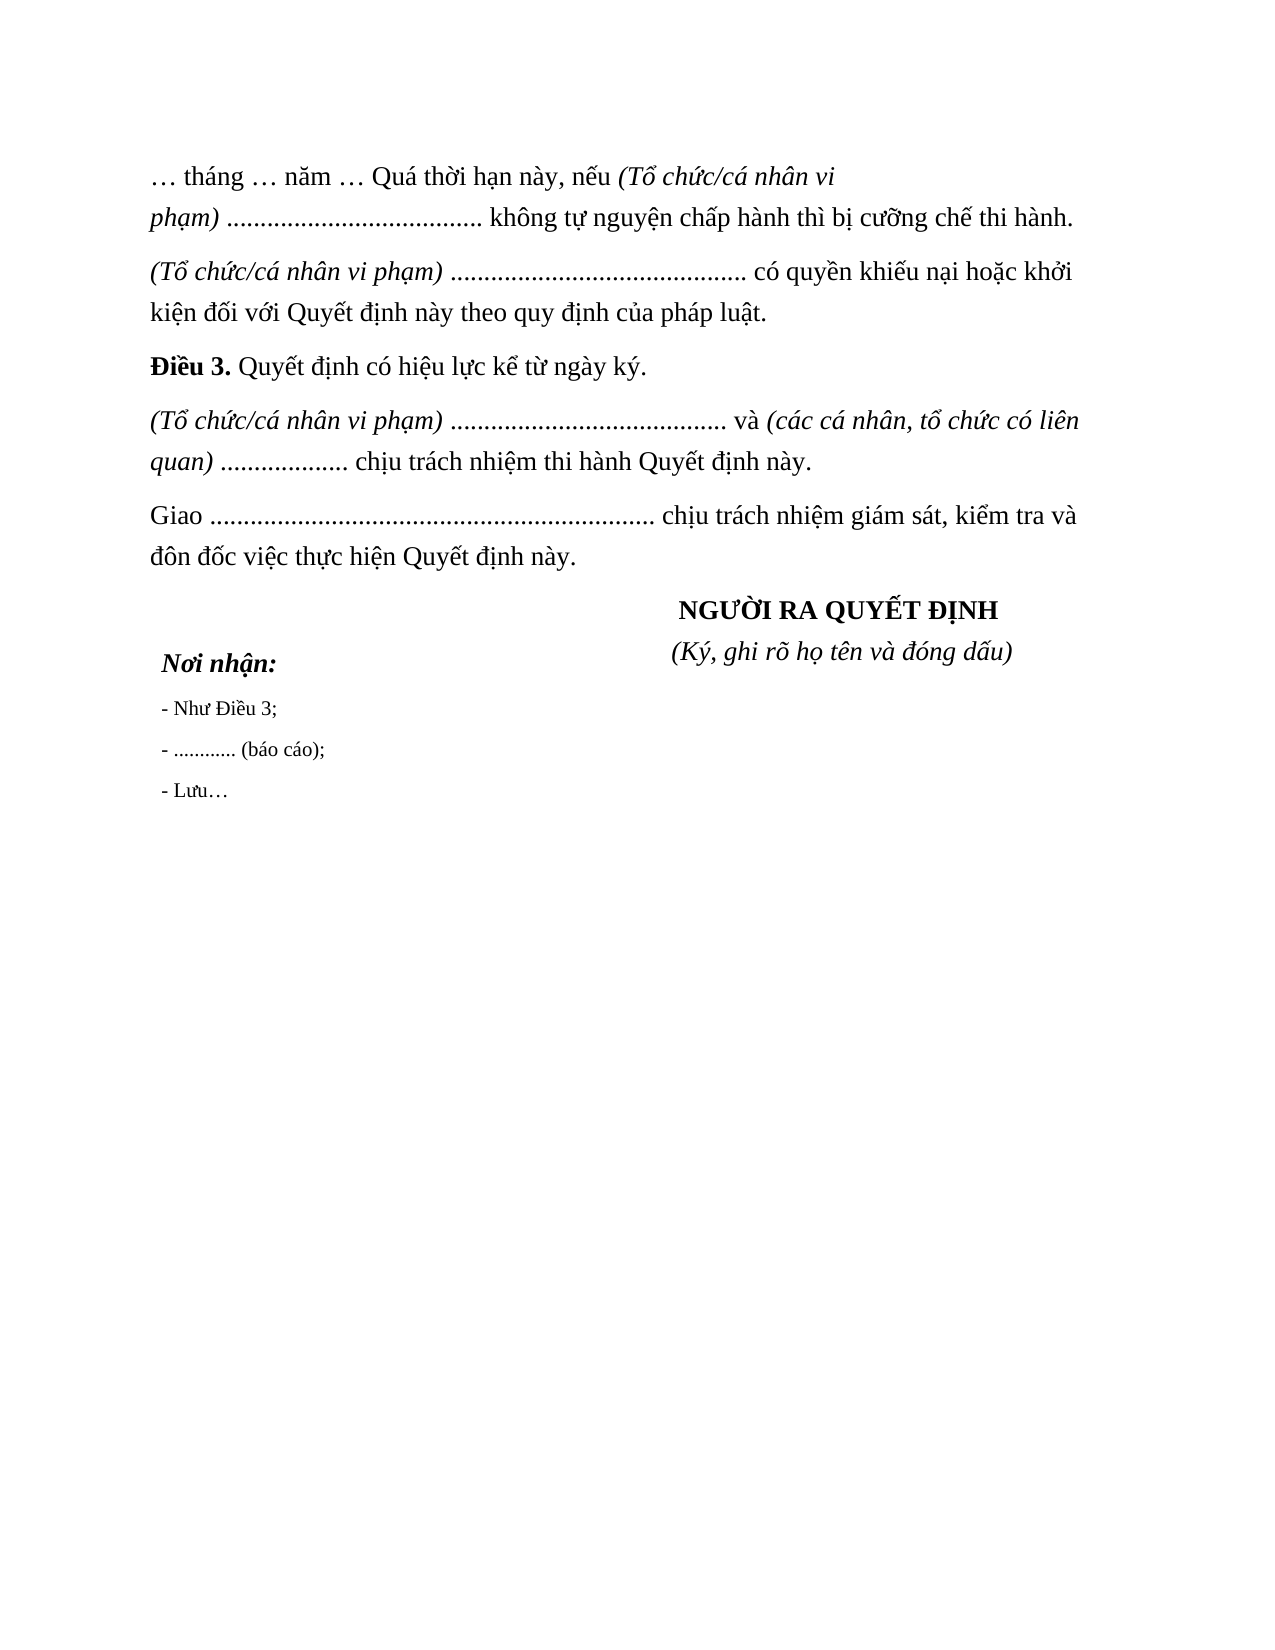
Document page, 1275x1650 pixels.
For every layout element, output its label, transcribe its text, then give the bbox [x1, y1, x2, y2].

text Giao .................................................................. chịu trách nhiệm giám sát, kiểm tra và đôn đốc việc thực hiện Quyết định này. [150, 489, 1125, 571]
text (Tổ chức/cá nhân vi phạm) ......................................... và (các cá nhân, tổ chức có liên quan) ................... chịu trách nhiệm thi hành Quyết định này. [150, 394, 1125, 476]
table_header Nơi nhận: - Như Điều 3; - ............ (báo cáo); - Lưu… [150, 584, 611, 815]
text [150, 150, 1125, 232]
text Điều 3. Quyết định có hiệu lực kể từ ngày ký. [150, 340, 1125, 381]
table_header NGƯỜI RA QUYẾT ĐỊNH (Ký, ghi rõ họ tên và đóng dấu) [611, 584, 1072, 815]
text (Tổ chức/cá nhân vi phạm) ............................................ có quyền khiếu nại hoặc khởi kiện đối với Quyết định này theo quy định của pháp luật. [150, 245, 1125, 327]
